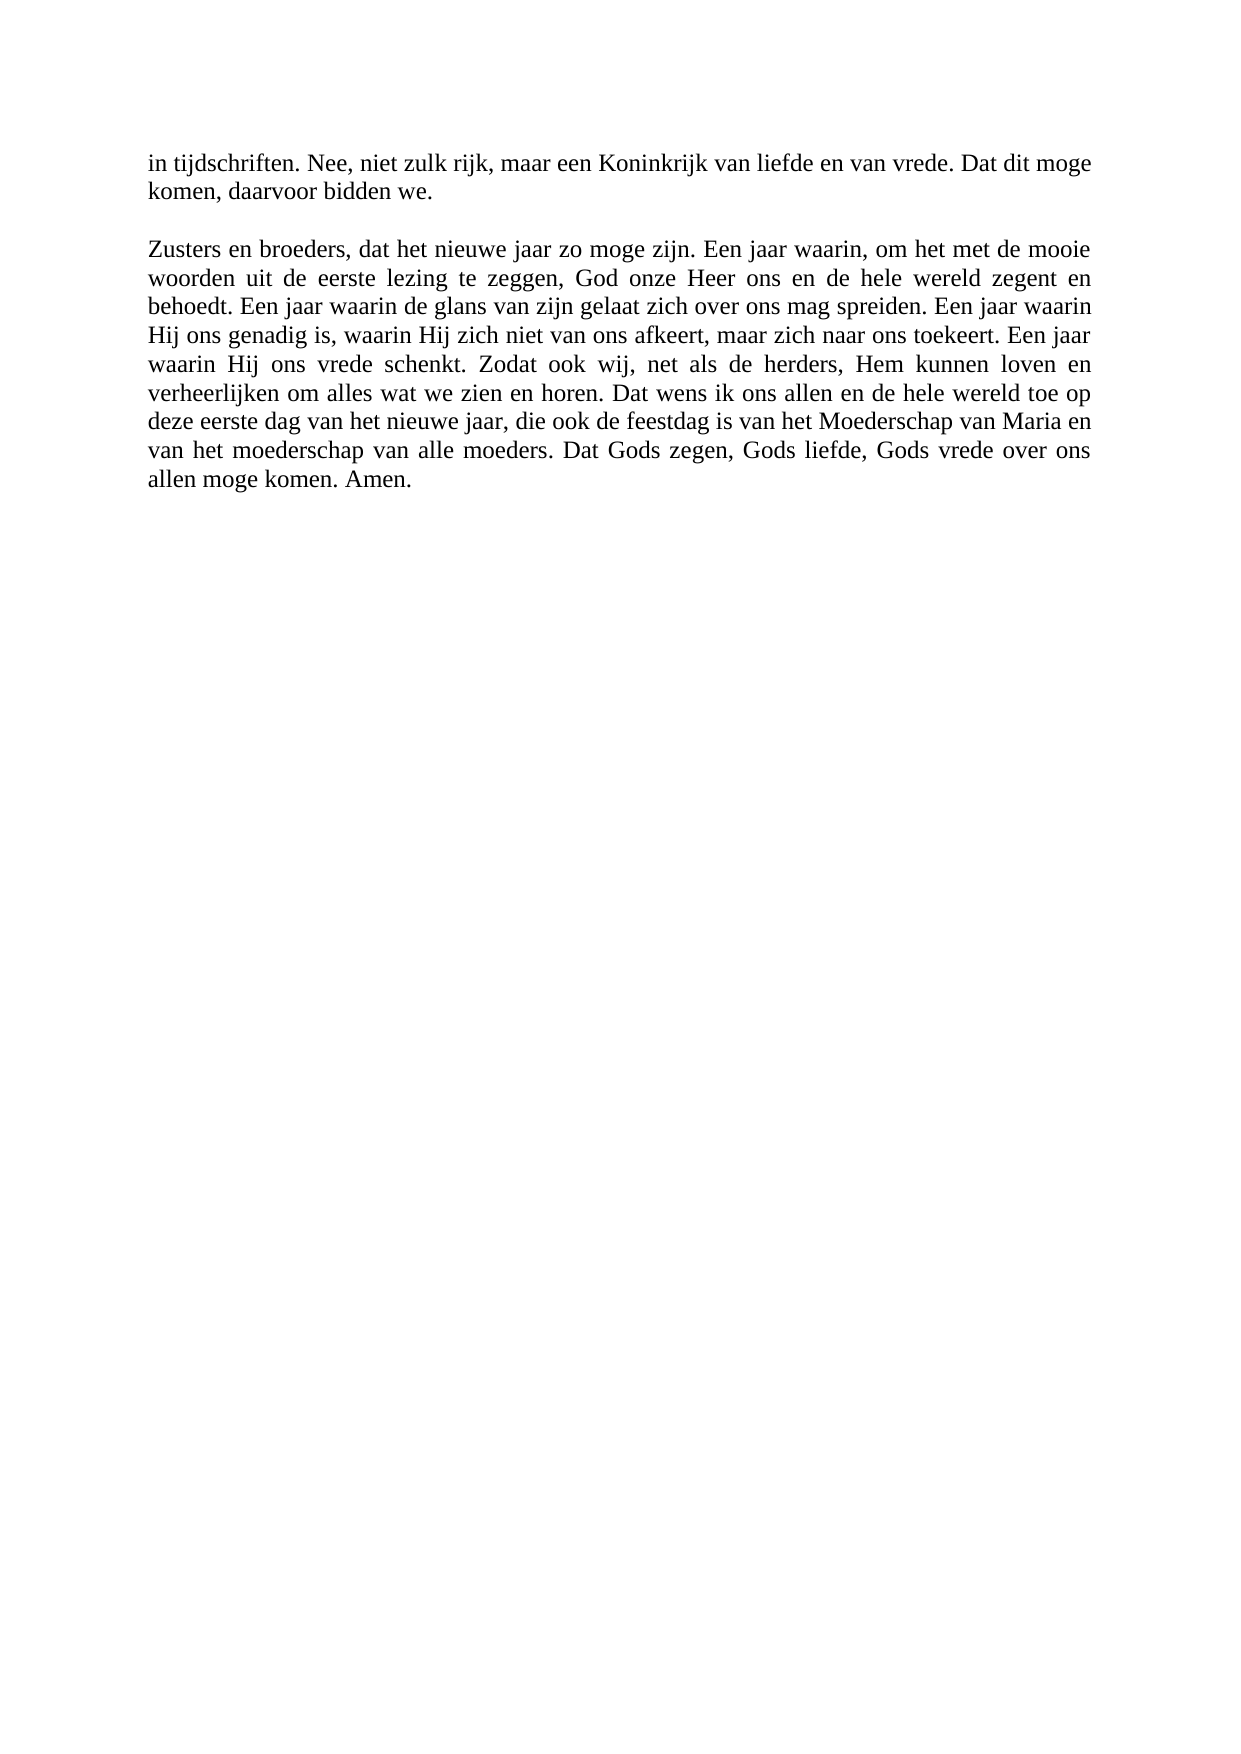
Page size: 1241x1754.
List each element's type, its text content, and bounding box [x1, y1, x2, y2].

text Zusters en broeders, dat het nieuwe jaar zo moge zijn. Een jaar waarin, om het met de mooie woorden uit de eerste lezing te zeggen, God onze Heer ons en de hele wereld zegent en behoedt. Een jaar waarin de glans van zijn gelaat zich over ons mag spreiden. Een jaar waarin Hij ons genadig is, waarin Hij zich niet van ons afkeert, maar zich naar ons toekeert. Een jaar waarin Hij ons vrede schenkt. Zodat ook wij, net als de herders, Hem kunnen loven en verheerlijken om alles wat we zien en horen. Dat wens ik ons allen en de hele wereld toe op deze eerste dag van het nieuwe jaar, die ook de feestdag is van het Moederschap van Maria en van het moederschap van alle moeders. Dat Gods zegen, Gods liefde, Gods vrede over ons allen moge komen. Amen. [148, 234, 1093, 493]
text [148, 148, 1093, 205]
